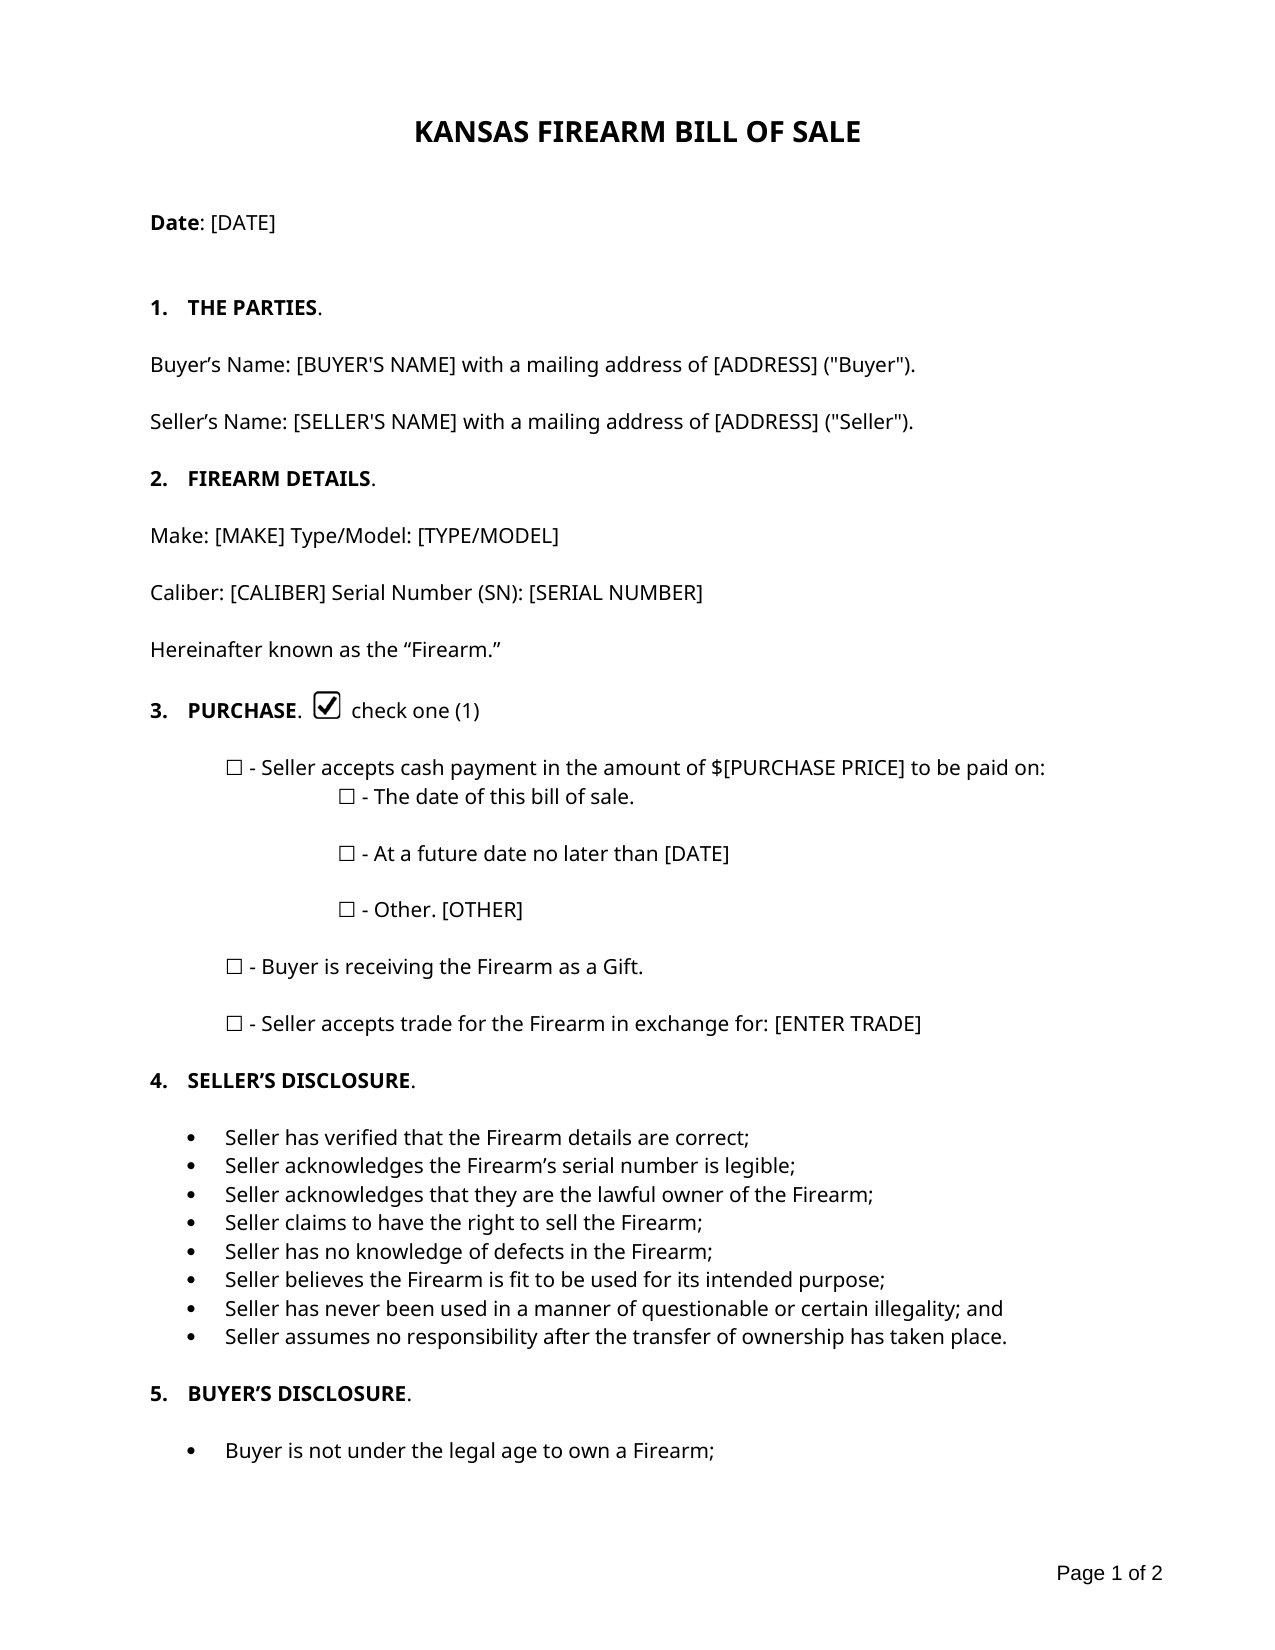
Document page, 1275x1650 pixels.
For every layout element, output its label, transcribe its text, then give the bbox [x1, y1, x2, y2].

list Buyer’s Name: [BUYER'S NAME] with a mailing address of [ADDRESS] ("Buyer"). [150, 350, 1125, 379]
text - Other. [OTHER] [337, 896, 1125, 924]
list Buyer is not under the legal age to own a Firearm; [187, 1436, 1125, 1464]
list Seller believes the Firearm is fit to be used for its intended purpose; [187, 1265, 1125, 1294]
list PURCHASE. check one (1) [150, 692, 1125, 725]
list SELLER’S DISCLOSURE. [150, 1066, 1125, 1094]
list Seller acknowledges the Firearm’s serial number is legible; [187, 1151, 1125, 1180]
list Seller has verified that the Firearm details are correct; [187, 1123, 1125, 1151]
list FIREARM DETAILS. [150, 464, 1125, 492]
text Make: [MAKE] Type/Model: [TYPE/MODEL] [150, 521, 1125, 549]
text - Buyer is receiving the Firearm as a Gift. [225, 952, 1125, 981]
text - At a future date no later than [DATE] [337, 839, 1125, 867]
text - The date of this bill of sale. [337, 782, 1125, 810]
list Seller assumes no responsibility after the transfer of ownership has taken place. [187, 1322, 1125, 1351]
list Seller has never been used in a manner of questionable or certain illegality; and [187, 1294, 1125, 1322]
text - Seller accepts cash payment in the amount of $[PURCHASE PRICE] to be paid on: [225, 753, 1125, 782]
list BUYER’S DISCLOSURE. [150, 1379, 1125, 1407]
list Seller has no knowledge of defects in the Firearm; [187, 1237, 1125, 1265]
list Seller’s Name: [SELLER'S NAME] with a mailing address of [ADDRESS] ("Seller"). [150, 407, 1125, 436]
list Seller claims to have the right to sell the Firearm; [187, 1208, 1125, 1237]
list THE PARTIES. [150, 293, 1125, 322]
list Seller acknowledges that they are the lawful owner of the Firearm; [187, 1180, 1125, 1208]
picture [313, 691, 341, 719]
text KANSAS FIREARM BILL OF SALE [150, 112, 1125, 151]
text Date: [DATE] [150, 208, 1125, 237]
text - Seller accepts trade for the Firearm in exchange for: [ENTER TRADE] [225, 1009, 1125, 1038]
text Hereinafter known as the “Firearm.” [150, 635, 1125, 663]
text Caliber: [CALIBER] Serial Number (SN): [SERIAL NUMBER] [150, 578, 1125, 606]
